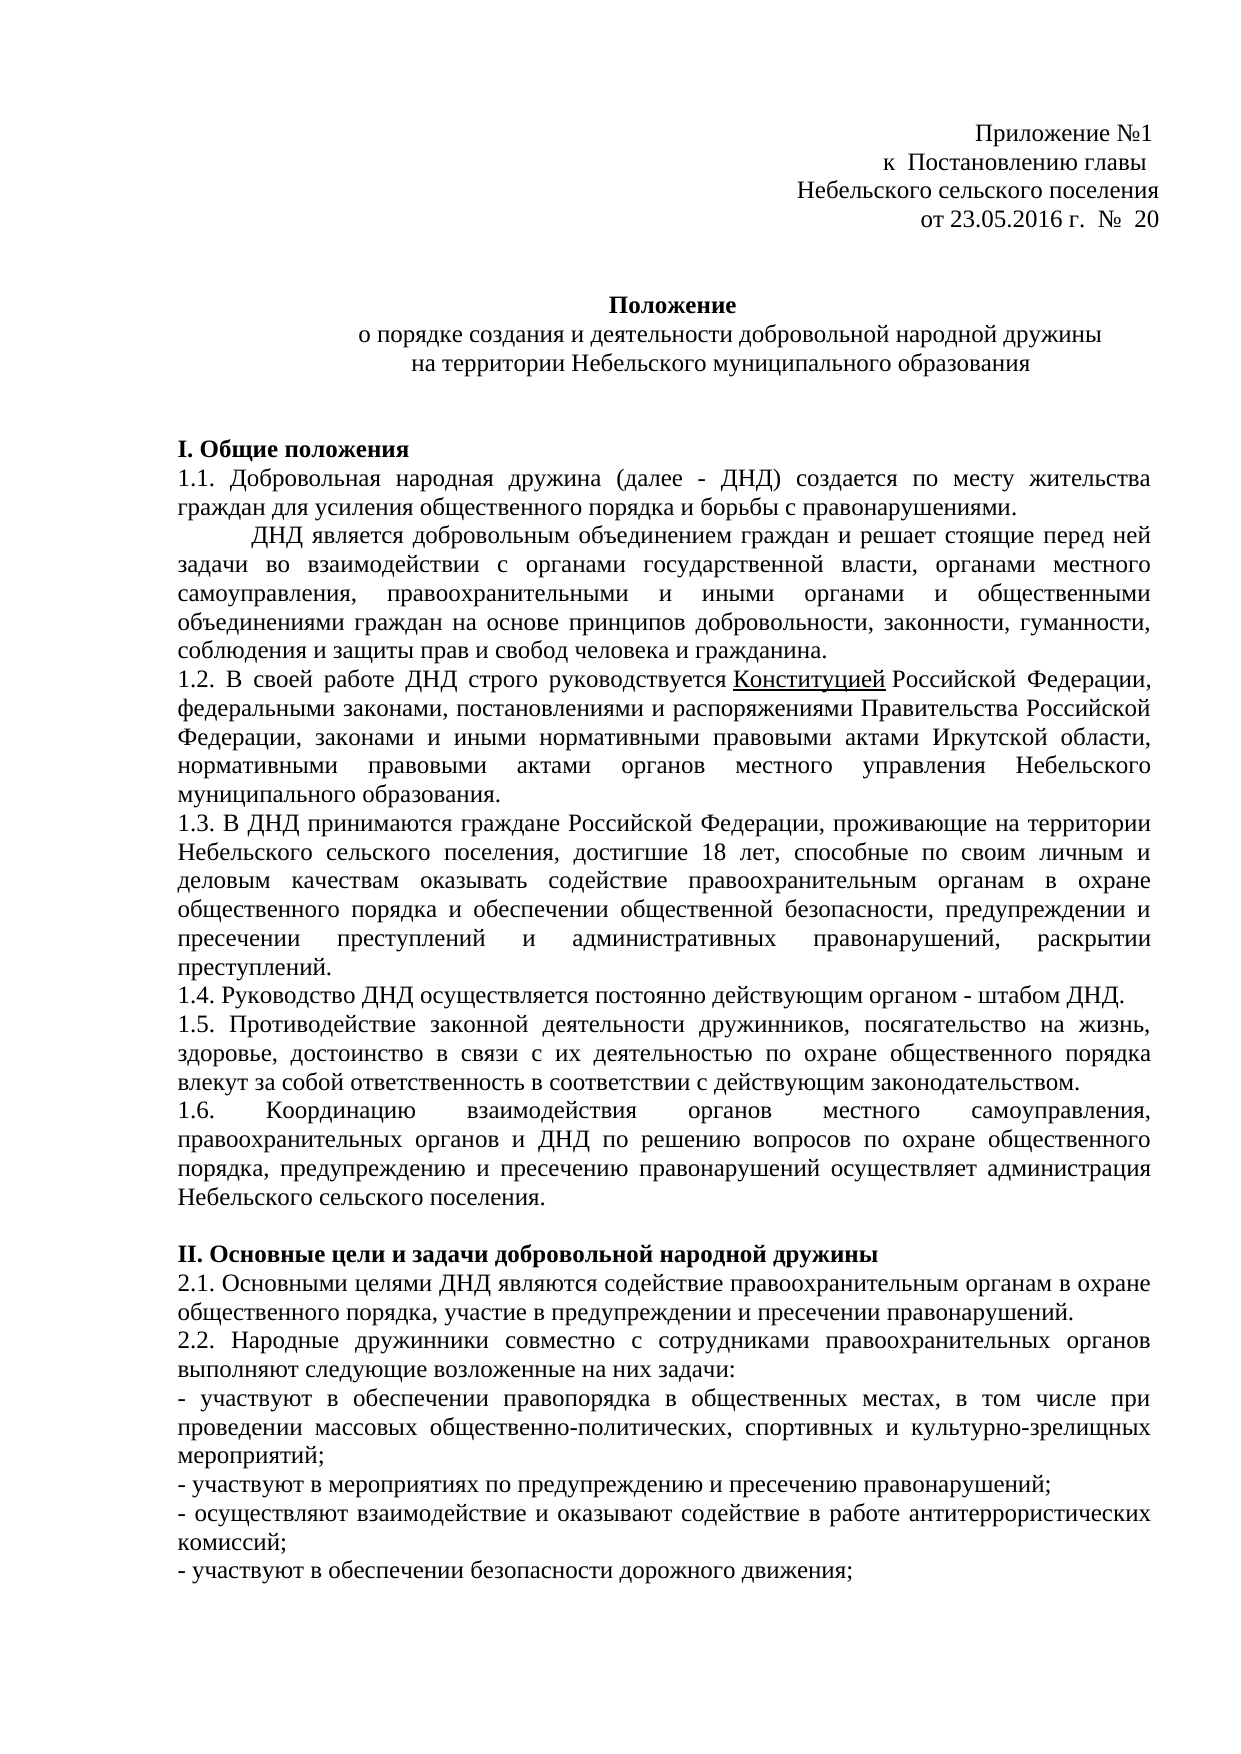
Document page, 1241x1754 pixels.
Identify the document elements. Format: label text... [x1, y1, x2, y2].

text на территории Небельского муниципального образования [177, 348, 1152, 377]
text 1.4. Руководство ДНД осуществляется постоянно действующим органом - штабом ДНД. [177, 981, 1152, 1009]
text 2.2. Народные дружинники совместно с сотрудниками правоохранительных органов выполняют следующие возложенные на них задачи: [177, 1326, 1152, 1383]
text - участвуют в мероприятиях по предупреждению и пресечению правонарушений; [177, 1469, 1152, 1498]
text - участвуют в обеспечении безопасности дорожного движения; [177, 1556, 1152, 1584]
text 2.1. Основными целями ДНД являются содействие правоохранительным органам в охране общественного порядка, участие в предупреждении и пресечении правонарушений. [177, 1268, 1152, 1326]
table_header Приложение №1 к Постановлению главы Небельского сельского поселения от 23.05.2016 г. № 20 [203, 118, 1166, 233]
text 1.1. Добровольная народная дружина (далее - ДНД) создается по месту жительства граждан для усиления общественного порядка и борьбы с правонарушениями. [177, 463, 1152, 521]
text ДНД является добровольным объединением граждан и решает стоящие перед ней задачи во взаимодействии с органами государственной власти, органами местного самоуправления, правоохранительными и иными органами и общественными объединениями граждан на основе принципов добровольности, законности, гуманности, соблюдения и защиты прав и свобод человека и гражданина. [177, 521, 1152, 664]
text - участвуют в обеспечении правопорядка в общественных местах, в том числе при проведении массовых общественно-политических, спортивных и культурно-зрелищных мероприятий; [177, 1383, 1152, 1469]
text - осуществляют взаимодействие и оказывают содействие в работе антитеррористических комиссий; [177, 1498, 1152, 1556]
text 1.3. В ДНД принимаются граждане Российской Федерации, проживающие на территории Небельского сельского поселения, достигшие 18 лет, способные по своим личным и деловым качествам оказывать содействие правоохранительным органам в охране общественного порядка и обеспечении общественной безопасности, предупреждении и пресечении преступлений и административных правонарушений, раскрытии преступлений. [177, 808, 1152, 981]
text 1.2. В своей работе ДНД строго руководствуется Конституцией Российской Федерации, федеральными законами, постановлениями и распоряжениями Правительства Российской Федерации, законами и иными нормативными правовыми актами Иркутской области, нормативными правовыми актами органов местного управления Небельского муниципального образования. [177, 664, 1152, 808]
text I. Общие положения [177, 434, 1152, 463]
text о порядке создания и деятельности добровольной народной дружины [252, 319, 1208, 348]
text II. Основные цели и задачи добровольной народной дружины [177, 1239, 1152, 1268]
text 1.6. Координацию взаимодействия органов местного самоуправления, правоохранительных органов и ДНД по решению вопросов по охране общественного порядка, предупреждению и пресечению правонарушений осуществляет администрация Небельского сельского поселения. [177, 1096, 1152, 1211]
text 1.5. Противодействие законной деятельности дружинников, посягательство на жизнь, здоровье, достоинство в связи с их деятельностью по охране общественного порядка влекут за собой ответственность в соответствии с действующим законодательством. [177, 1009, 1152, 1096]
text Положение [252, 291, 1093, 319]
